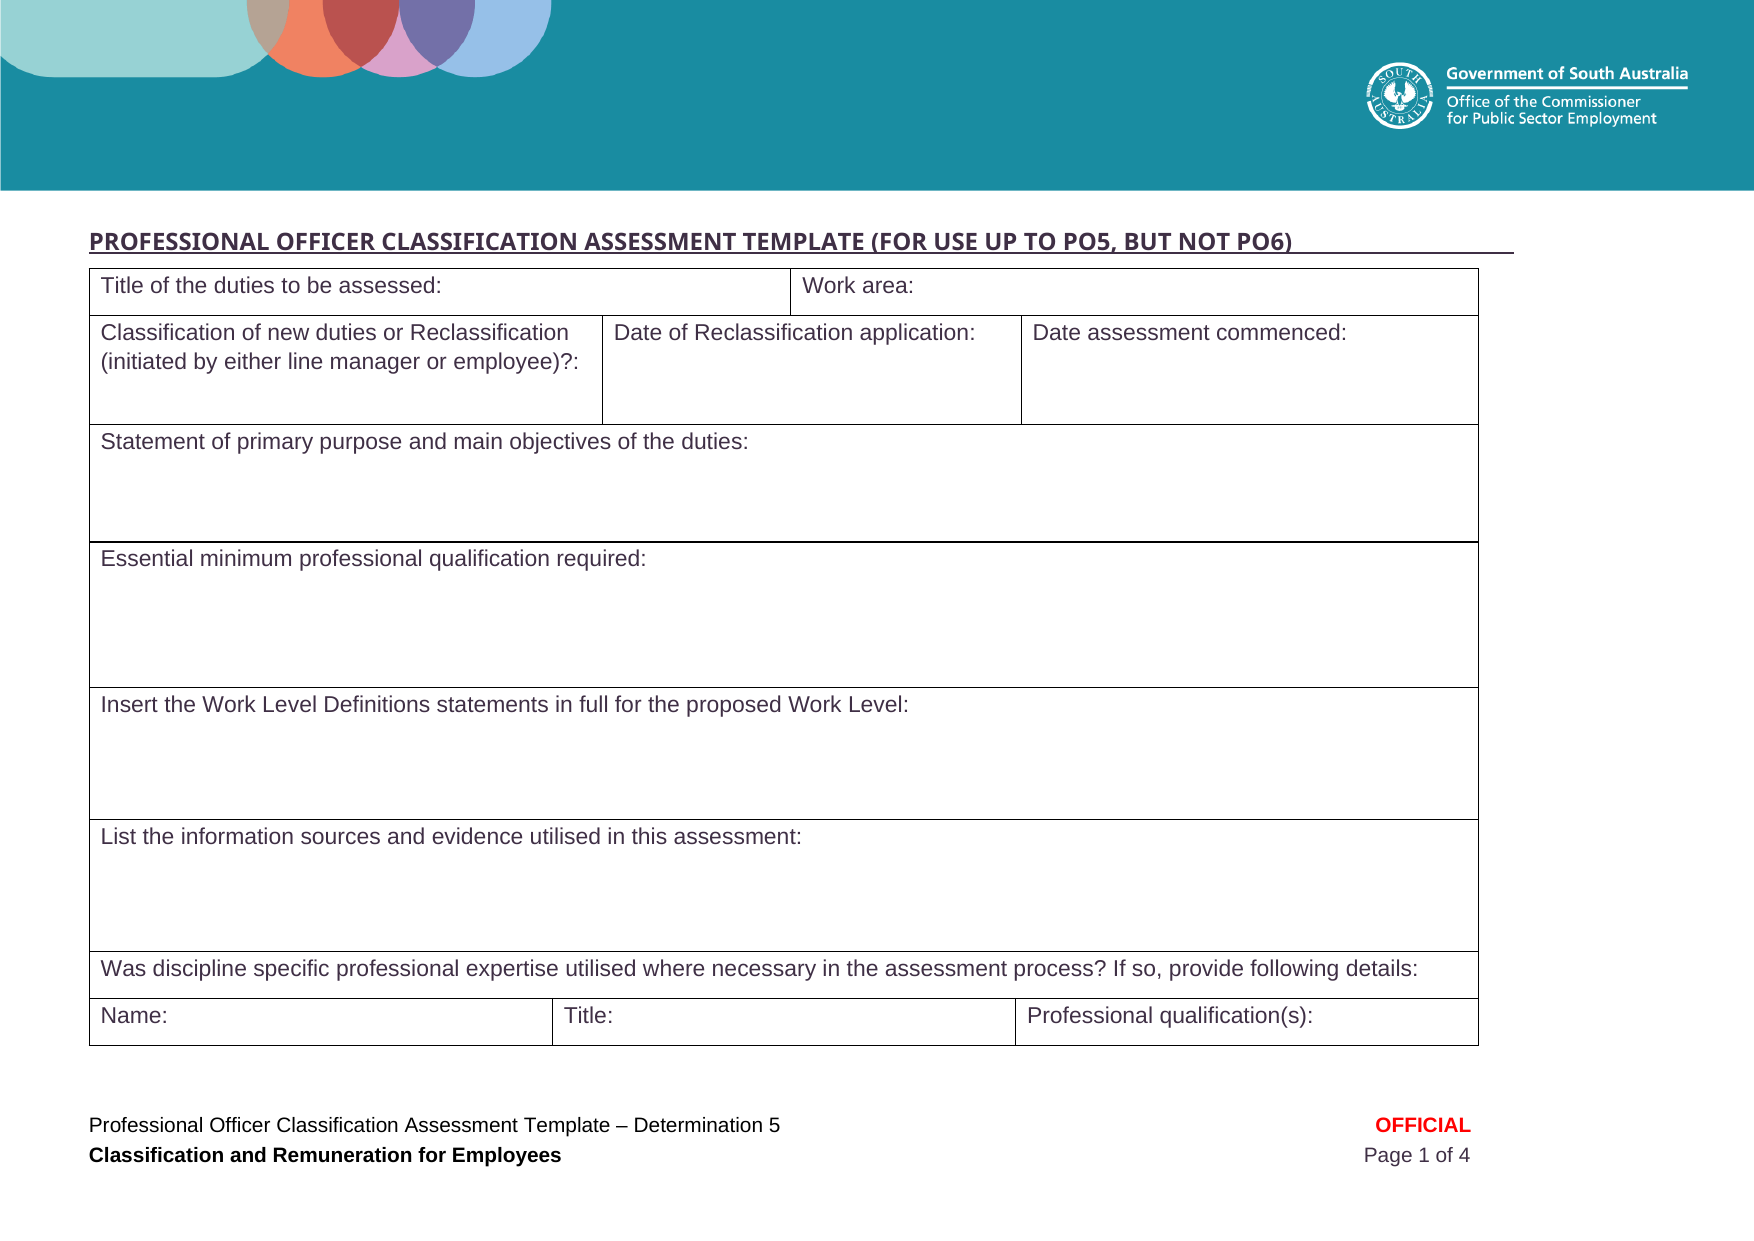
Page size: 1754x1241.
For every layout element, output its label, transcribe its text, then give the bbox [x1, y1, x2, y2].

table_header Title of the duties to be assessed: [90, 269, 790, 315]
table_cell Professional qualification(s): [1016, 999, 1478, 1045]
table_cell Essential minimum professional qualification required: [90, 543, 1478, 687]
table_cell Classification of new duties or Reclassification (initiated by either line manager or employee)?: [90, 316, 602, 424]
table_cell List the information sources and evidence utilised in this assessment: [90, 820, 1478, 951]
table_cell Date assessment commenced: [1022, 316, 1478, 424]
table_cell Was discipline specific professional expertise utilised where necessary in the assessment process? If so, provide following details: [90, 952, 1478, 998]
table_cell Date of Reclassification application: [603, 316, 1021, 424]
table_cell Title: [553, 999, 1015, 1045]
table_cell Name: [90, 999, 552, 1045]
subtitle professional officer classification assessment template (For use up to po5, but not po6) [89, 228, 1518, 256]
picture [0, 0, 1754, 191]
table_cell Insert the Work Level Definitions statements in full for the proposed Work Level: [90, 688, 1478, 819]
table_cell Statement of primary purpose and main objectives of the duties: [90, 425, 1478, 541]
table_header Work area: [791, 269, 1478, 315]
